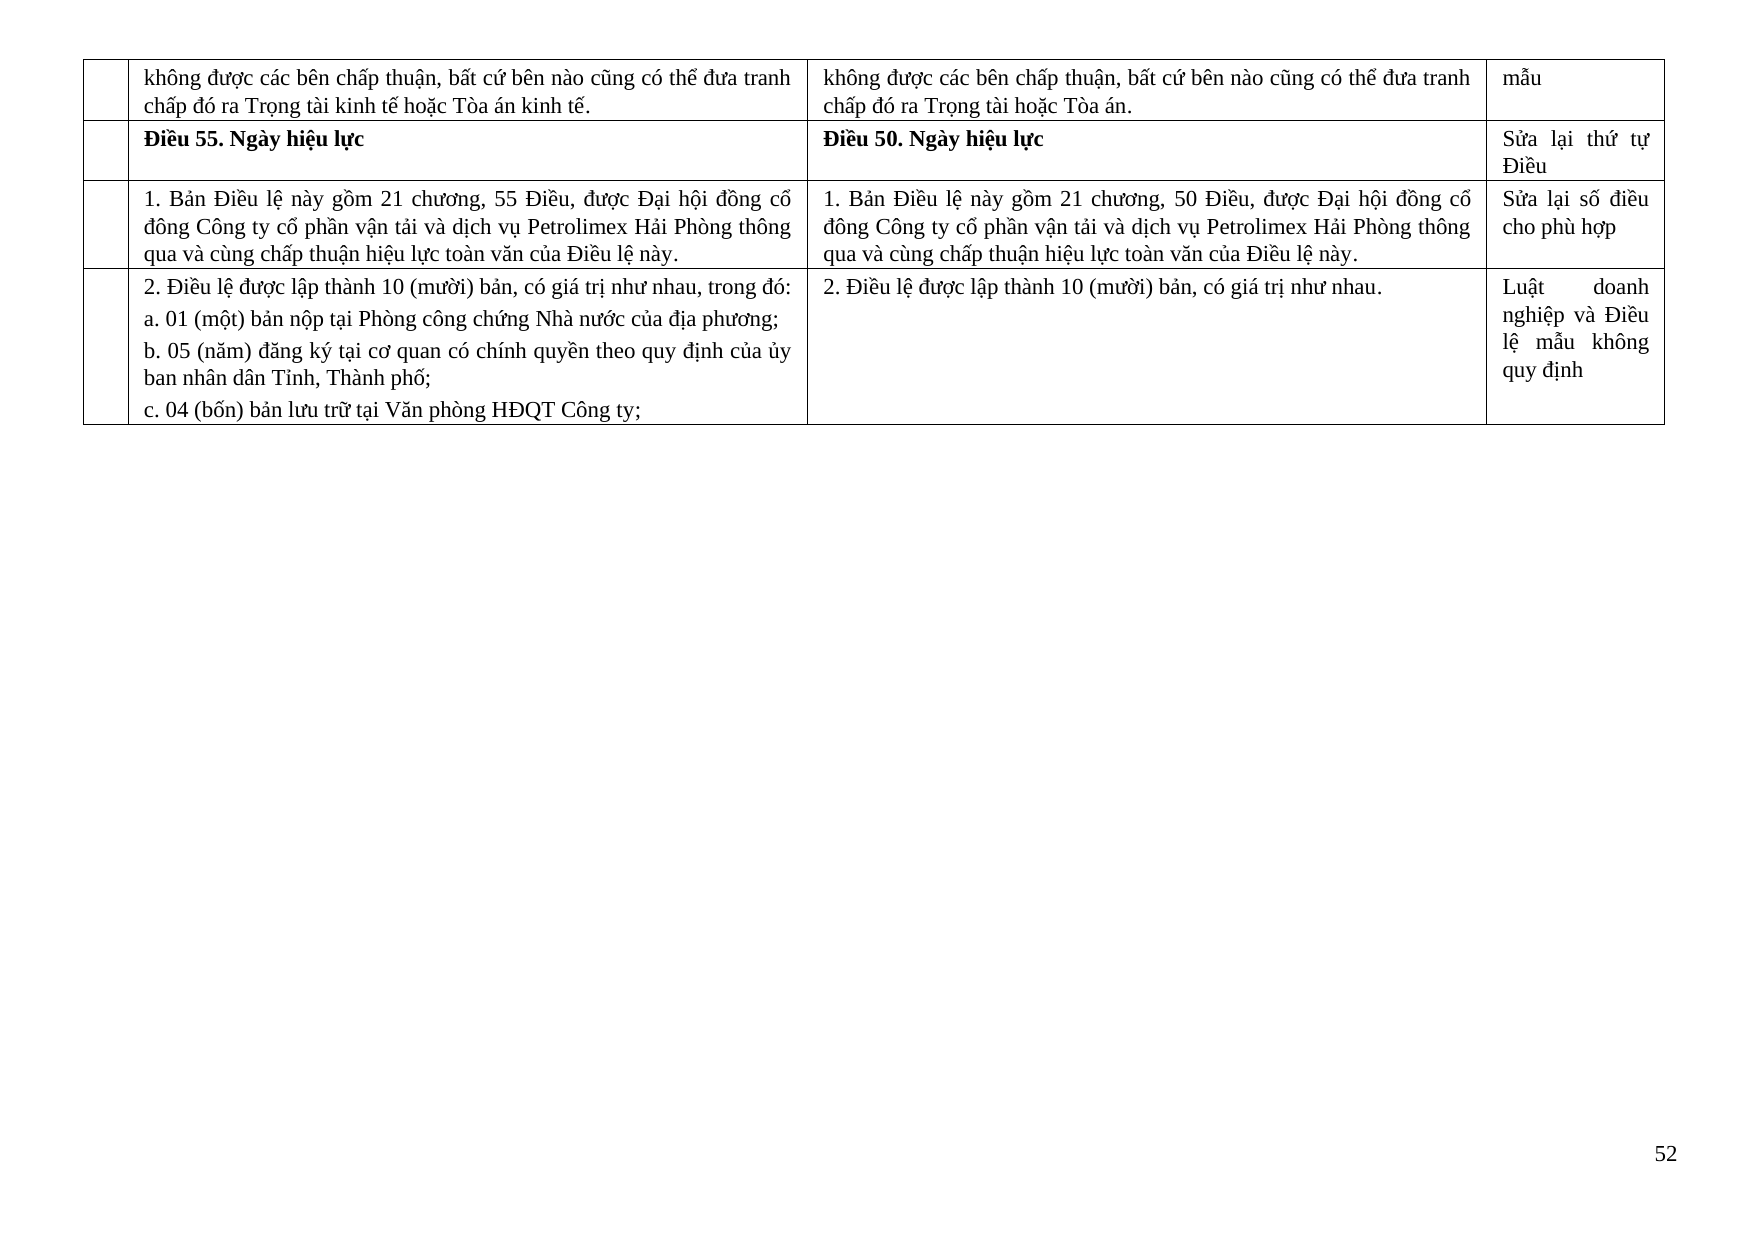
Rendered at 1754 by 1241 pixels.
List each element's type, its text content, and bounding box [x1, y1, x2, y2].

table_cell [808, 60, 1486, 119]
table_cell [1487, 60, 1664, 119]
table_cell Sửa lại thứ tự Điều [1487, 121, 1664, 180]
table_cell Sửa lại số điều cho phù hợp [1487, 181, 1664, 268]
table_cell Điều 55. Ngày hiệu lực [129, 121, 807, 180]
table_cell [84, 121, 128, 180]
table_cell Điều 50. Ngày hiệu lực [808, 121, 1486, 180]
table_cell Luật doanh nghiệp và Điều lệ mẫu không quy định [1487, 269, 1664, 424]
table_cell [84, 181, 128, 268]
table_cell 1. Bản Điều lệ này gồm 21 chương, 50 Điều, được Đại hội đồng cổ đông Công ty cổ phần vận tải và dịch vụ Petrolimex Hải Phòng thông qua và cùng chấp thuận hiệu lực toàn văn của Điều lệ này. [808, 181, 1486, 268]
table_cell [129, 60, 807, 119]
table_cell [84, 269, 128, 424]
table_cell 2. Điều lệ được lập thành 10 (mười) bản, có giá trị như nhau, trong đó: a. 01 (một) bản nộp tại Phòng công chứng Nhà nước của địa phương; b. 05 (năm) đăng ký tại cơ quan có chính quyền theo quy định của ủy ban nhân dân Tỉnh, Thành phố; c. 04 (bốn) bản lưu trữ tại Văn phòng HĐQT Công ty; [129, 269, 807, 424]
table_cell [84, 60, 128, 119]
table_cell 2. Điều lệ được lập thành 10 (mười) bản, có giá trị như nhau. [808, 269, 1486, 424]
table_cell 1. Bản Điều lệ này gồm 21 chương, 55 Điều, được Đại hội đồng cổ đông Công ty cổ phần vận tải và dịch vụ Petrolimex Hải Phòng thông qua và cùng chấp thuận hiệu lực toàn văn của Điều lệ này. [129, 181, 807, 268]
